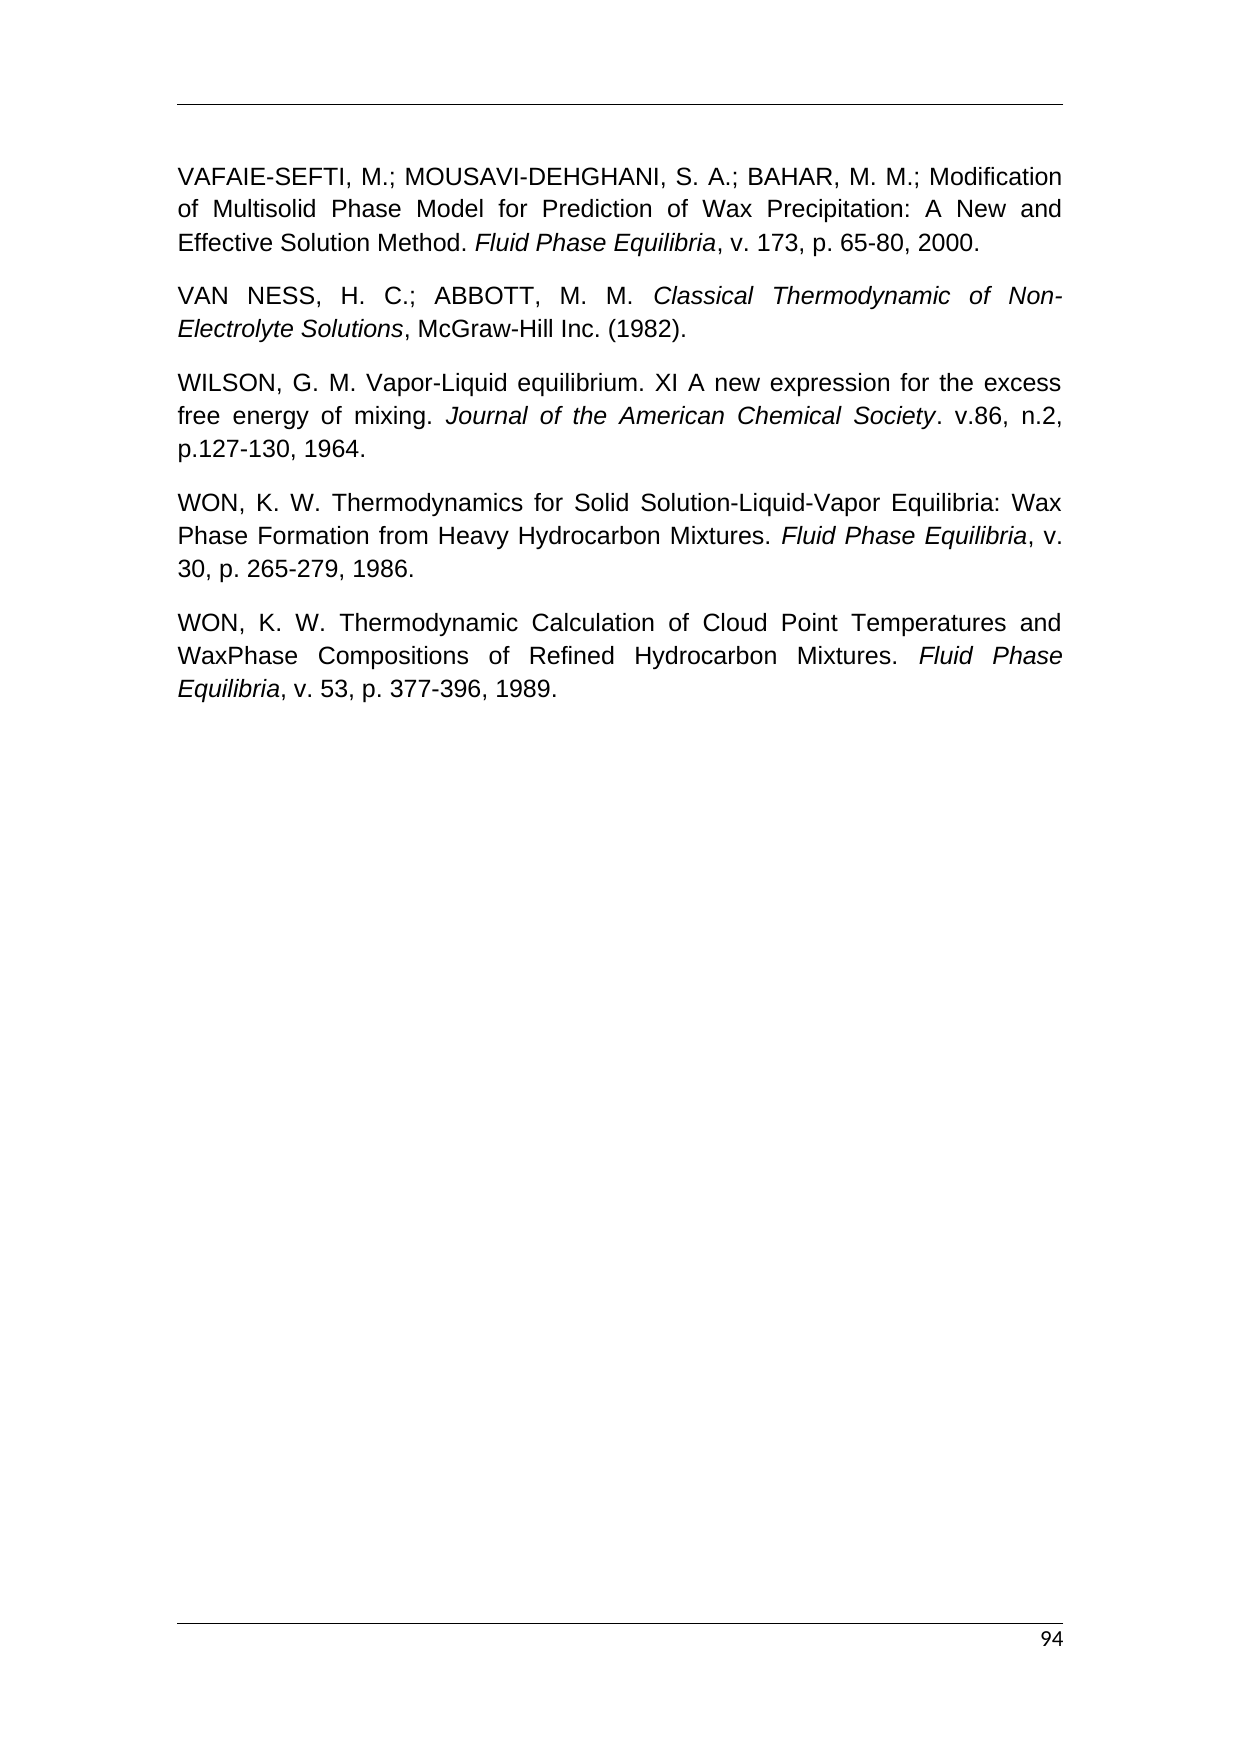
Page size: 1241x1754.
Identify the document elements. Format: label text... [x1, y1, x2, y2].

text VAN NESS, H. C.; ABBOTT, M. M. Classical Thermodynamic of Non-Electrolyte Solutions, McGraw-Hill Inc. (1982). [177, 281, 1063, 343]
text WON, K. W. Thermodynamic Calculation of Cloud Point Temperatures and WaxPhase Compositions of Refined Hydrocarbon Mixtures. Fluid Phase Equilibria, v. 53, p. 377-396, 1989. [177, 608, 1063, 703]
text WON, K. W. Thermodynamics for Solid Solution-Liquid-Vapor Equilibria: Wax Phase Formation from Heavy Hydrocarbon Mixtures. Fluid Phase Equilibria, v. 30, p. 265-279, 1986. [177, 488, 1063, 583]
text WILSON, G. M. Vapor-Liquid equilibrium. XI A new expression for the excess free energy of mixing. Journal of the American Chemical Society. v.86, n.2, p.127-130, 1964. [177, 368, 1063, 463]
text VAFAIE-SEFTI, M.; MOUSAVI-DEHGHANI, S. A.; BAHAR, M. M.; Modification of Multisolid Phase Model for Prediction of Wax Precipitation: A New and Effective Solution Method. Fluid Phase Equilibria, v. 173, p. 65-80, 2000. [177, 161, 1063, 256]
